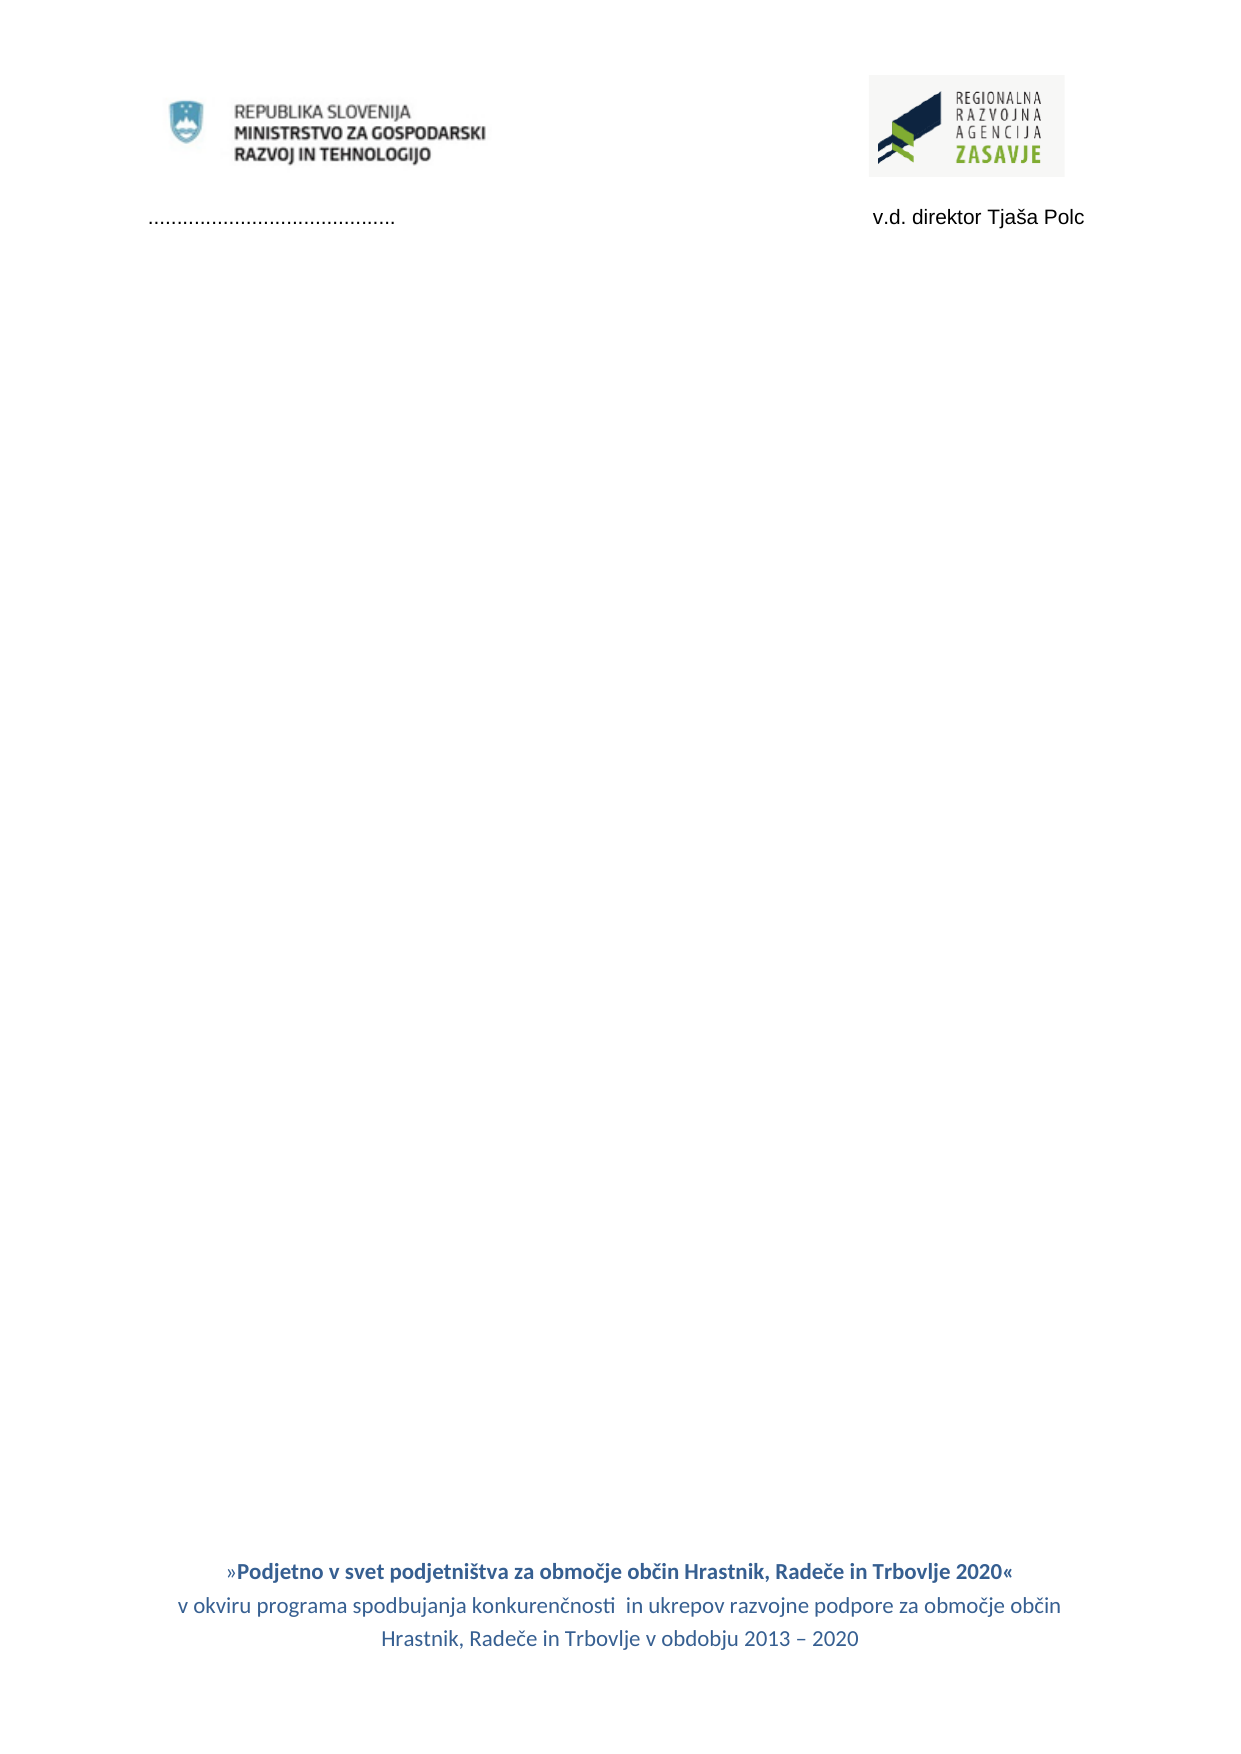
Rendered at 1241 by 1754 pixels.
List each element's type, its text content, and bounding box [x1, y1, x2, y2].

picture [147, 73, 517, 177]
table_header Regionalna razvojna agencija Zasavje v.d. direktor Tjaša Polc [616, 205, 1096, 248]
table_header Delavec(ka): ........................................... [136, 205, 616, 248]
picture [868, 75, 1065, 177]
